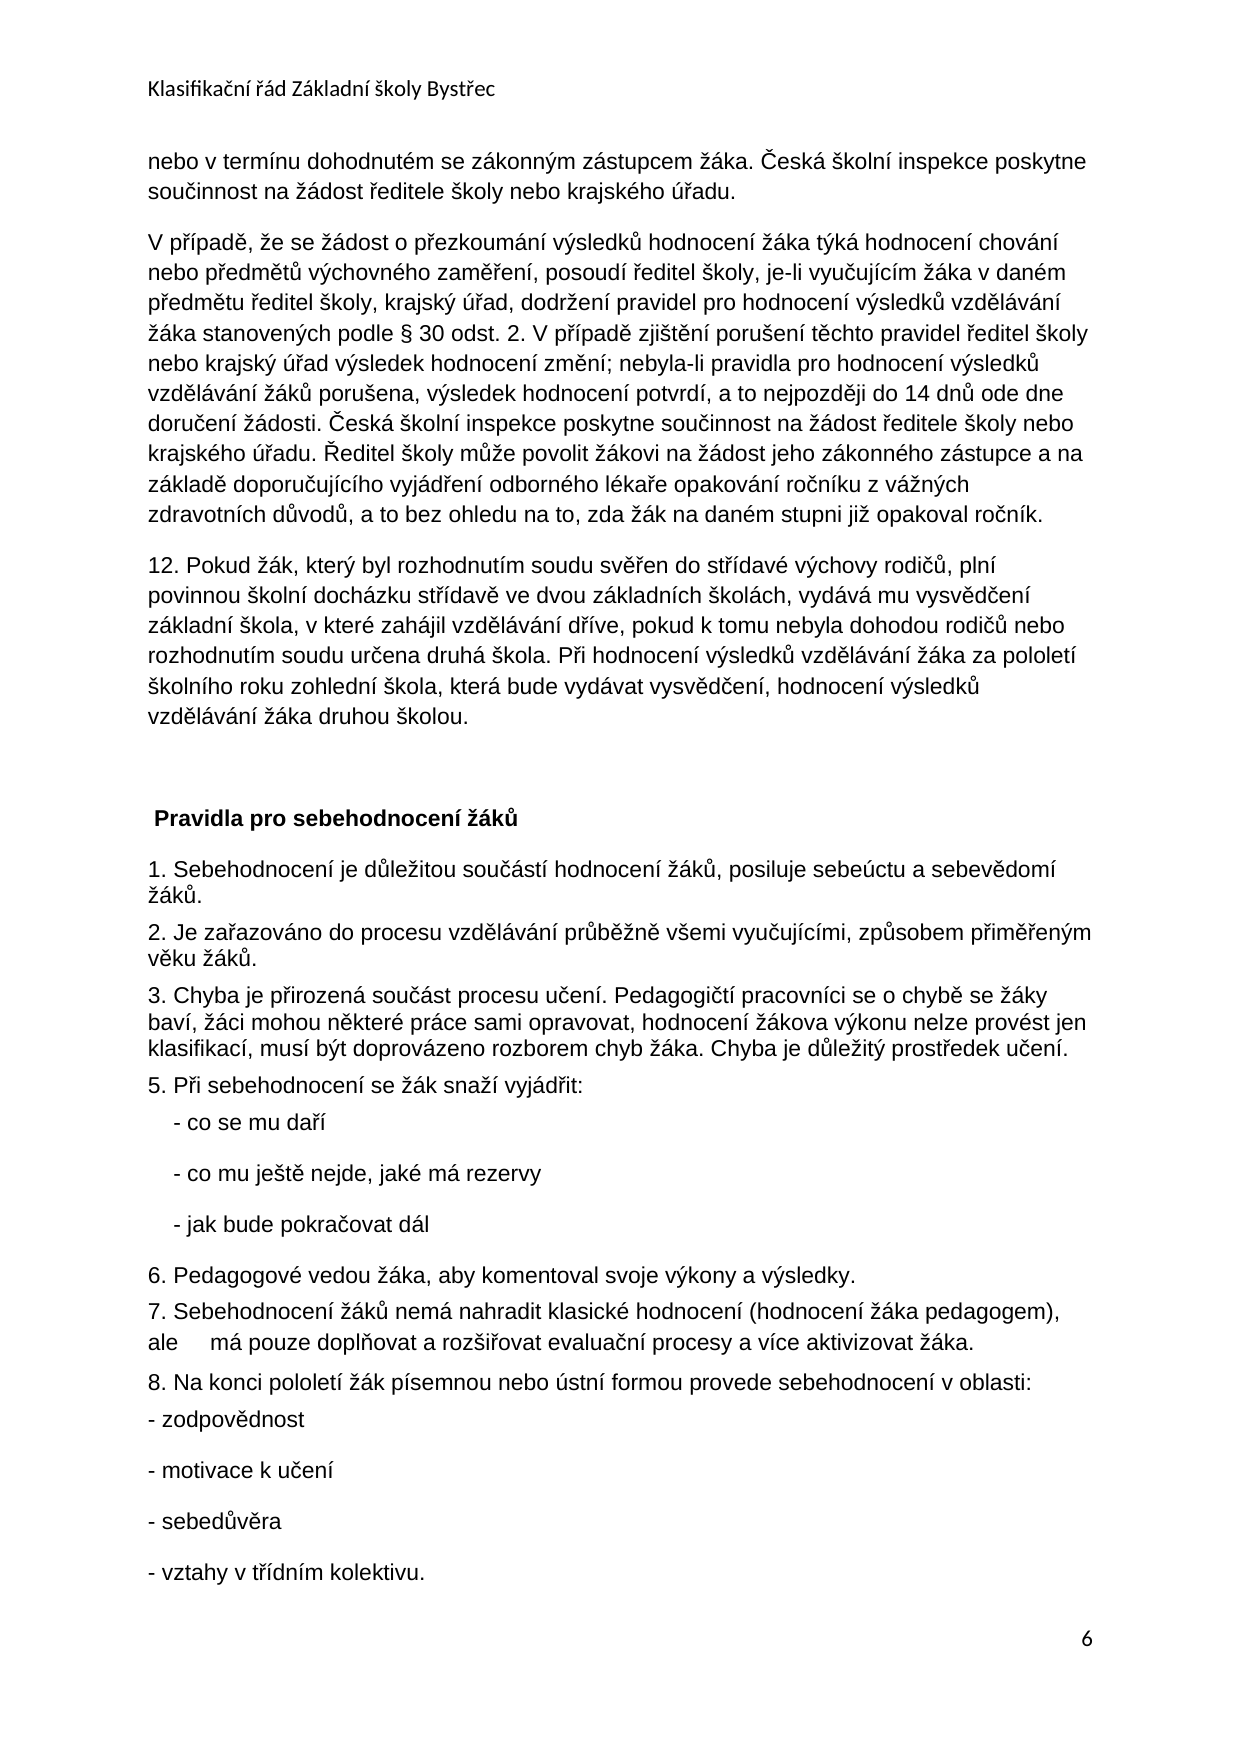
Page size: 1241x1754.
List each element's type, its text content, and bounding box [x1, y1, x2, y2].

text 8. Na konci pololetí žák písemnou nebo ústní formou provede sebehodnocení v oblasti: [148, 1369, 1093, 1396]
text 12. Pokud žák, který byl rozhodnutím soudu svěřen do střídavé výchovy rodičů, plní povinnou školní docházku střídavě ve dvou základních školách, vydává mu vysvědčení základní škola, v které zahájil vzdělávání dříve, pokud k tomu nebyla dohodou rodičů nebo rozhodnutím soudu určena druhá škola. Při hodnocení výsledků vzdělávání žáka za pololetí školního roku zohlední škola, která bude vydávat vysvědčení, hodnocení výsledků vzdělávání žáka druhou školou. [148, 552, 1093, 729]
text 7. Sebehodnocení žáků nemá nahradit klasické hodnocení (hodnocení žáka pedagogem), ale má pouze doplňovat a rozšiřovat evaluační procesy a více aktivizovat žáka. [148, 1298, 1093, 1355]
text - motivace k učení [148, 1457, 1093, 1483]
text 1. Sebehodnocení je důležitou součástí hodnocení žáků, posiluje sebeúctu a sebevědomí žáků. [148, 856, 1093, 909]
text - sebedůvěra [148, 1508, 1093, 1534]
text V případě, že se žádost o přezkoumání výsledků hodnocení žáka týká hodnocení chování nebo předmětů výchovného zaměření, posoudí ředitel školy, je-li vyučujícím žáka v daném předmětu ředitel školy, krajský úřad, dodržení pravidel pro hodnocení výsledků vzdělávání žáka stanovených podle § 30 odst. 2. V případě zjištění porušení těchto pravidel ředitel školy nebo krajský úřad výsledek hodnocení změní; nebyla-li pravidla pro hodnocení výsledků vzdělávání žáků porušena, výsledek hodnocení potvrdí, a to nejpozději do 14 dnů ode dne doručení žádosti. Česká školní inspekce poskytne součinnost na žádost ředitele školy nebo krajského úřadu. Ředitel školy může povolit žákovi na žádost jeho zákonného zástupce a na základě doporučujícího vyjádření odborného lékaře opakování ročníku z vážných zdravotních důvodů, a to bez ohledu na to, zda žák na daném stupni již opakoval ročník. [148, 229, 1093, 527]
text - jak bude pokračovat dál [148, 1211, 1093, 1237]
text - zodpovědnost [148, 1406, 1093, 1432]
text 5. Při sebehodnocení se žák snaží vyjádřit: [148, 1072, 1093, 1098]
text 2. Je zařazováno do procesu vzdělávání průběžně všemi vyučujícími, způsobem přiměřeným věku žáků. [148, 919, 1093, 972]
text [148, 148, 1093, 204]
text - co se mu daří [148, 1108, 1093, 1135]
text 3. Chyba je přirozená součást procesu učení. Pedagogičtí pracovníci se o chybě se žáky baví, žáci mohou některé práce sami opravovat, hodnocení žákova výkonu nelze provést jen klasifikací, musí být doprovázeno rozborem chyb žáka. Chyba je důležitý prostředek učení. [148, 982, 1093, 1061]
text - co mu ještě nejde, jaké má rezervy [148, 1159, 1093, 1186]
text - vztahy v třídním kolektivu. [148, 1559, 1093, 1585]
text Pravidla pro sebehodnocení žáků [148, 805, 1093, 831]
text 6. Pedagogové vedou žáka, aby komentoval svoje výkony a výsledky. [148, 1262, 1093, 1288]
